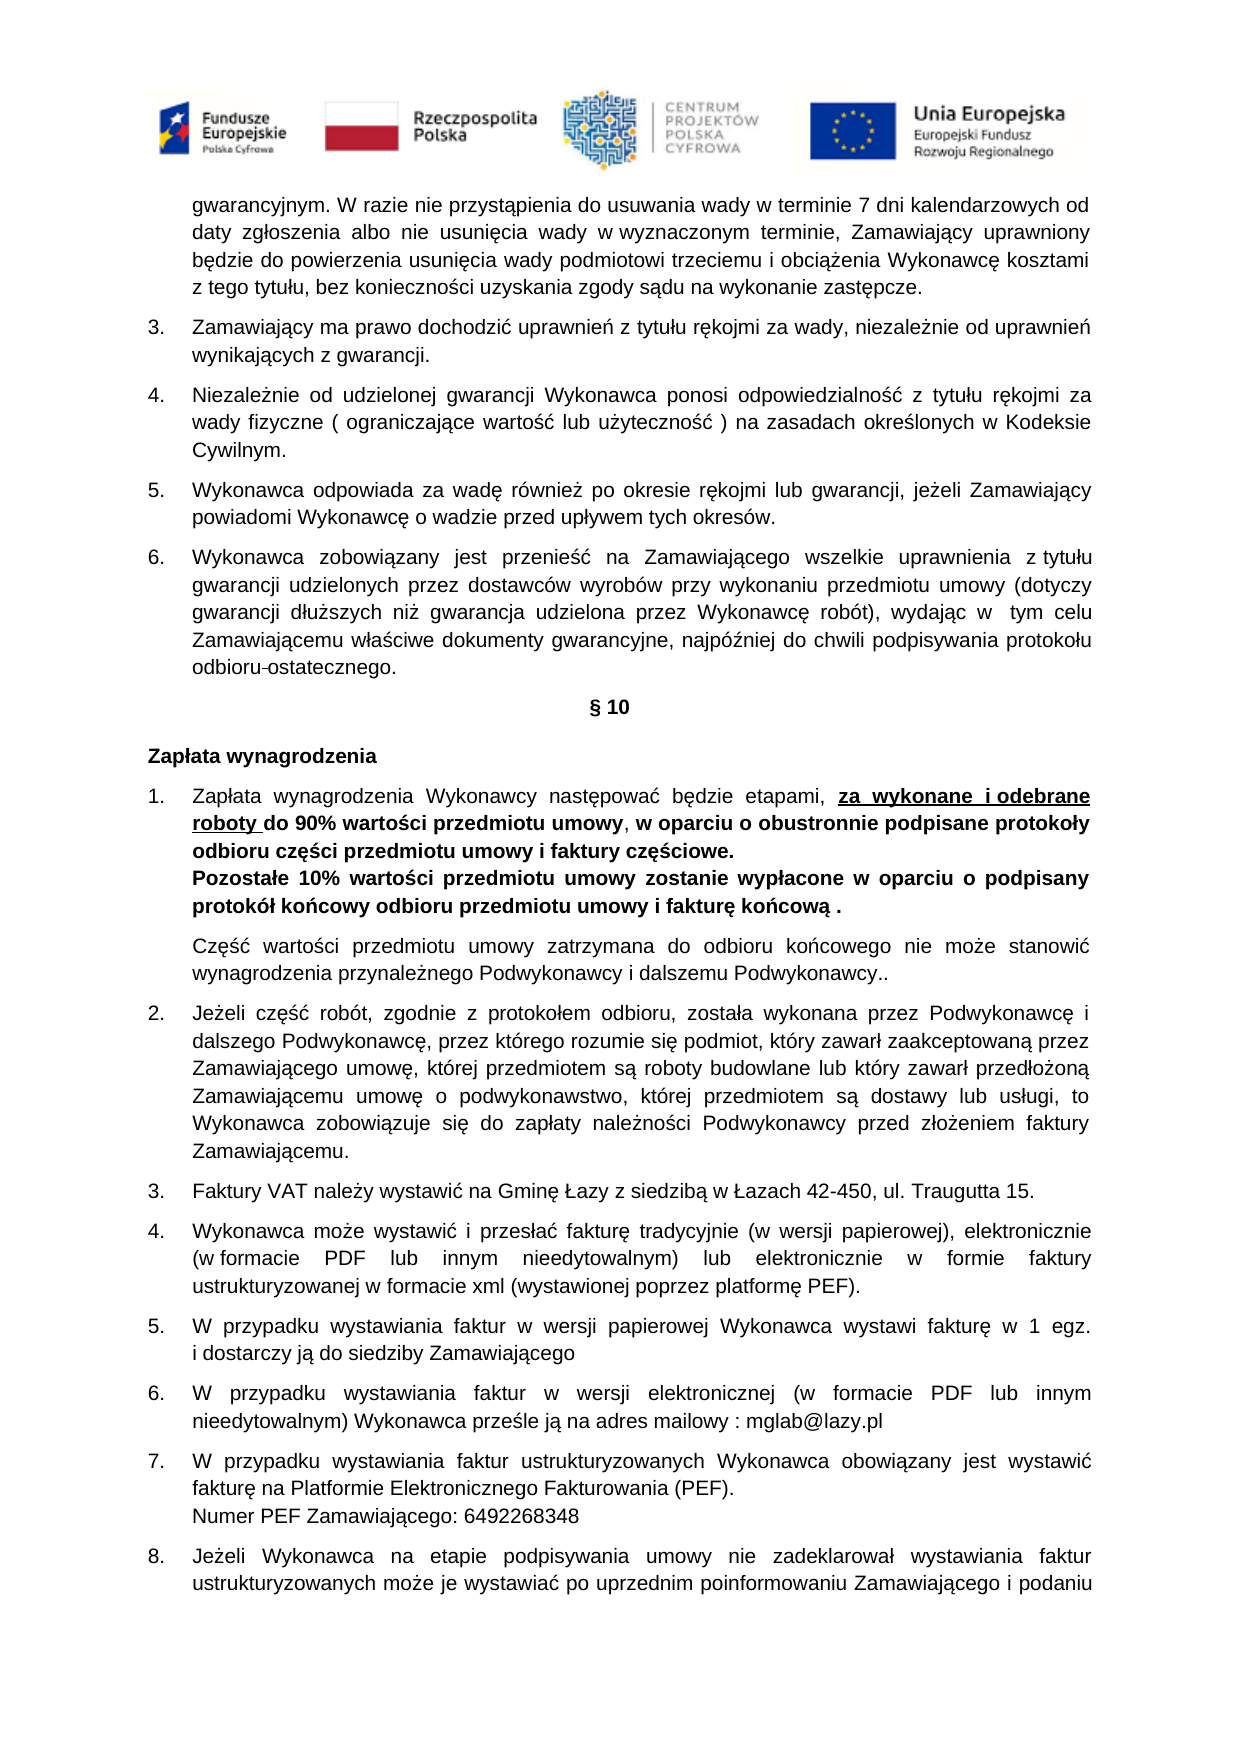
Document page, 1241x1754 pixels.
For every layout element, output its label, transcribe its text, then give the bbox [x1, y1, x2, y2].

text Numer PEF Zamawiającego: 6492268348 [192, 1503, 1093, 1527]
list Jeżeli część robót, zgodnie z protokołem odbioru, została wykonana przez Podwykonawcę i dalszego Podwykonawcę, przez którego rozumie się podmiot, który zawarł zaakceptowaną przez Zamawiającego umowę, której przedmiotem są roboty budowlane lub który zawarł przedłożoną Zamawiającemu umowę o podwykonawstwo, której przedmiotem są dostawy lub usługi, to Wykonawca zobowiązuje się do zapłaty należności Podwykonawcy przed złożeniem faktury Zamawiającemu. [148, 1001, 1090, 1162]
text Zapłata wynagrodzenia [148, 743, 1071, 767]
list Niezależnie od udzielonej gwarancji Wykonawca ponosi odpowiedzialność z tytułu rękojmi za wady fizyczne ( ograniczające wartość lub użyteczność ) na zasadach określonych w Kodeksie Cywilnym. [148, 383, 1093, 462]
list Wykonawca zobowiązany jest przenieść na Zamawiającego wszelkie uprawnienia z tytułu gwarancji udzielonych przez dostawców wyrobów przy wykonaniu przedmiotu umowy (dotyczy gwarancji dłuższych niż gwarancja udzielona przez Wykonawcę robót), wydając w tym celu Zamawiającemu właściwe dokumenty gwarancyjne, najpóźniej do chwili podpisywania protokołu odbioru ostatecznego. [148, 545, 1093, 679]
list W przypadku wystawiania faktur w wersji elektronicznej (w formacie PDF lub innym nieedytowalnym) Wykonawca prześle ją na adres mailowy : mglab@lazy.pl [148, 1381, 1093, 1432]
list Zamawiający ma prawo dochodzić uprawnień z tytułu rękojmi za wady, niezależnie od uprawnień wynikających z gwarancji. [148, 315, 1093, 367]
text Część wartości przedmiotu umowy zatrzymana do odbioru końcowego nie może stanowić wynagrodzenia przynależnego Podwykonawcy i dalszemu Podwykonawcy.. [192, 933, 1090, 985]
picture [147, 73, 1086, 193]
list Zapłata wynagrodzenia Wykonawcy następować będzie etapami, za wykonane i odebrane roboty do 90% wartości przedmiotu umowy, w oparciu o obustronnie podpisane protokoły odbioru części przedmiotu umowy i faktury częściowe. [148, 783, 1090, 862]
text § 10 [148, 695, 1071, 719]
list Wykonawca odpowiada za wadę również po okresie rękojmi lub gwarancji, jeżeli Zamawiający powiadomi Wykonawcę o wadzie przed upływem tych okresów. [148, 478, 1093, 529]
text Pozostałe 10% wartości przedmiotu umowy zostanie wypłacone w oparciu o podpisany protokół końcowy odbioru przedmiotu umowy i fakturę końcową . [192, 866, 1090, 917]
list Faktury VAT należy wystawić na Gminę Łazy z siedzibą w Łazach 42-450, ul. Traugutta 15. [148, 1178, 1090, 1202]
list W przypadku wystawiania faktur w wersji papierowej Wykonawca wystawi fakturę w 1 egz. i dostarczy ją do siedziby Zamawiającego [148, 1313, 1093, 1365]
text gwarancyjnym. W razie nie przystąpienia do usuwania wady w terminie 7 dni kalendarzowych od daty zgłoszenia albo nie usunięcia wady w wyznaczonym terminie, Zamawiający uprawniony będzie do powierzenia usunięcia wady podmiotowi trzeciemu i obciążenia Wykonawcę kosztami z tego tytułu, bez konieczności uzyskania zgody sądu na wykonanie zastępcze. [192, 193, 1090, 299]
list Wykonawca może wystawić i przesłać fakturę tradycyjnie (w wersji papierowej), elektronicznie (w formacie PDF lub innym nieedytowalnym) lub elektronicznie w formie faktury ustrukturyzowanej w formacie xml (wystawionej poprzez platformę PEF). [148, 1218, 1093, 1297]
list W przypadku wystawiania faktur ustrukturyzowanych Wykonawca obowiązany jest wystawić fakturę na Platformie Elektronicznego Fakturowania (PEF). [148, 1448, 1093, 1500]
